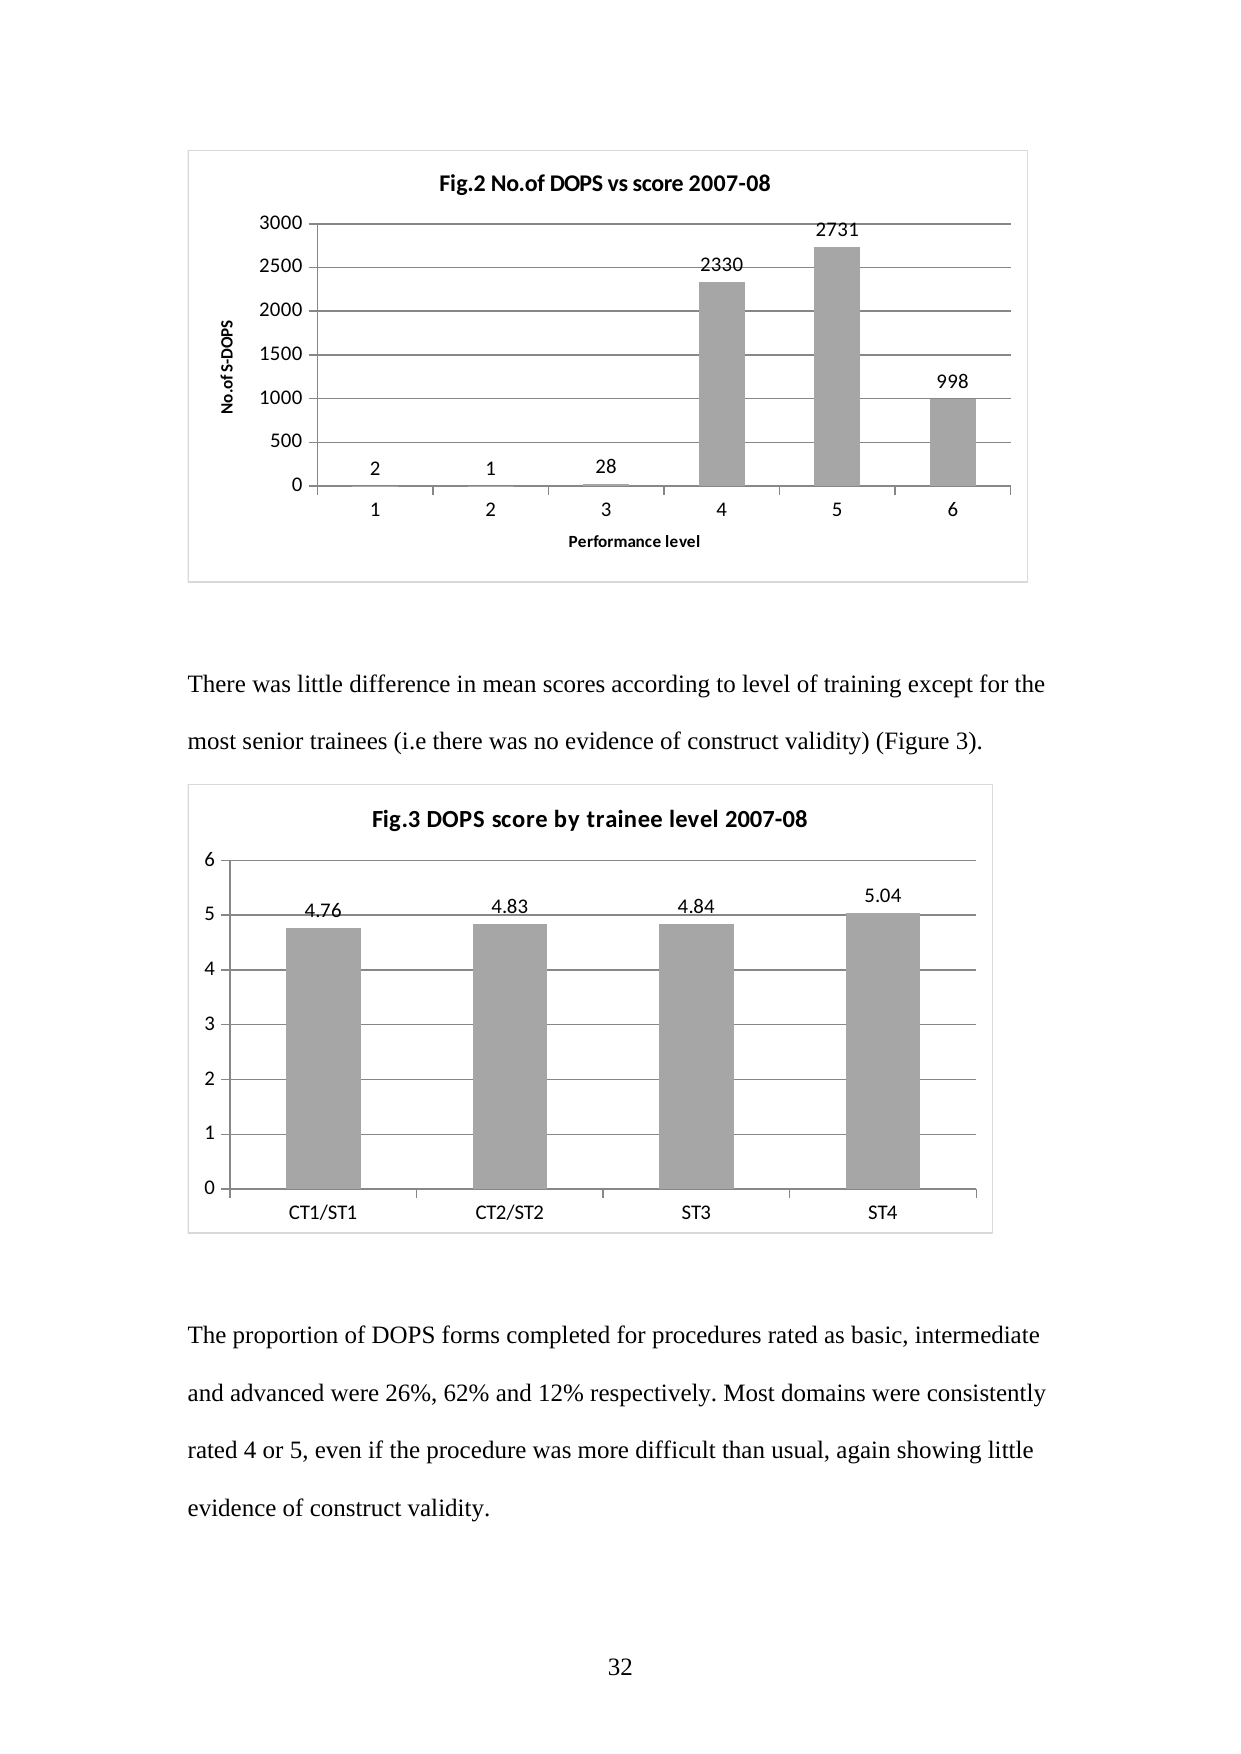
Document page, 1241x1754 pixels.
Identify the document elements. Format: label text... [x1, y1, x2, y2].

text There was little difference in mean scores according to level of training except for the most senior trainees (i.e there was no evidence of construct validity) (Figure 3). [187, 669, 1053, 755]
text The proportion of DOPS forms completed for procedures rated as basic, intermediate and advanced were 26%, 62% and 12% respectively. Most domains were consistently rated 4 or 5, even if the procedure was more difficult than usual, again showing little evidence of construct validity. [187, 1320, 1053, 1521]
